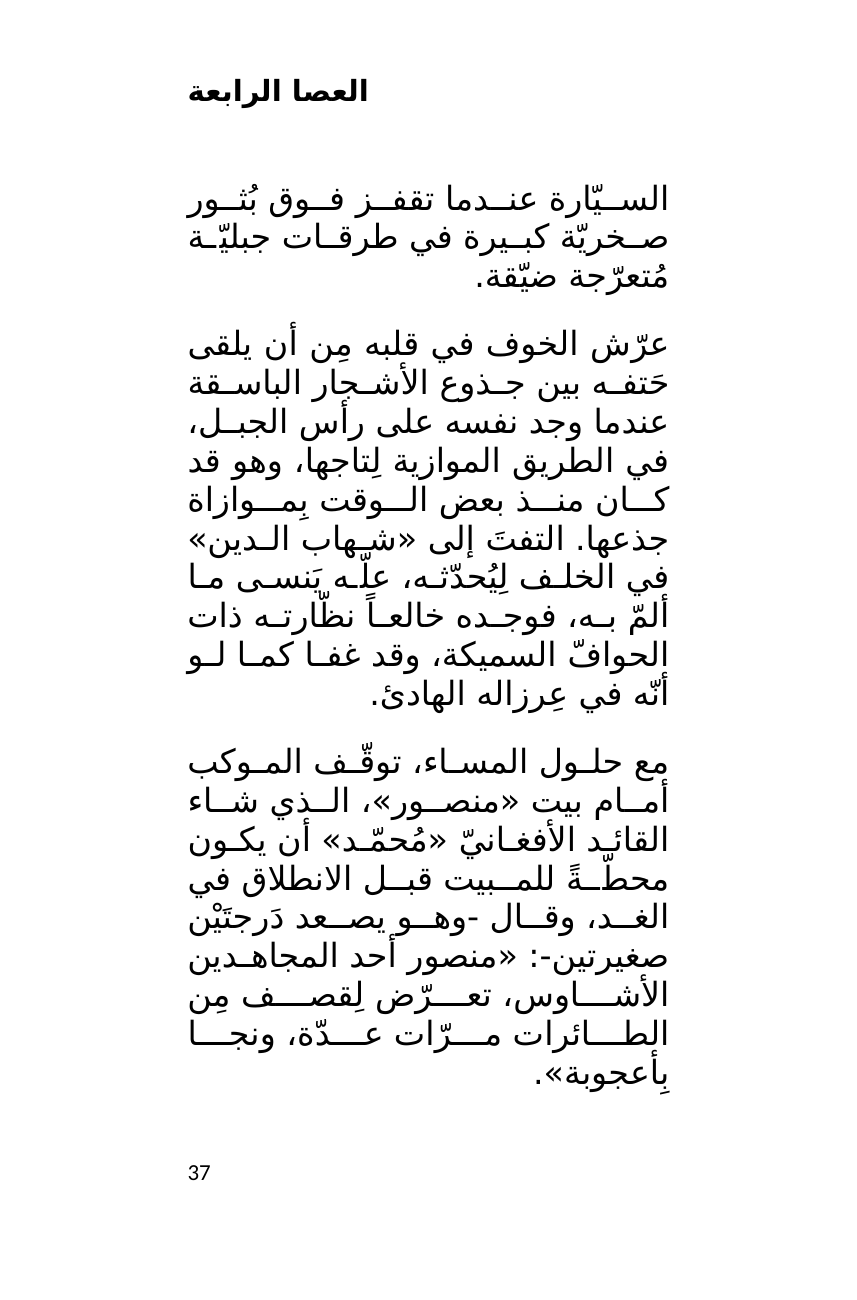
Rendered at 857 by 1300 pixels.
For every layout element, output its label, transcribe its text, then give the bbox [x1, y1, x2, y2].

text مع حلول المساء، توقّف الموكب أمام بيت «منصور»، الذي شاء القائد الأفغانيّ «مُحمّد» أن يكون محطّةً للمبيت قبل الانطلاق في الغد، وقال -وهو يصعد دَرجتَيْن صغيرتين-: «منصور أحد المجاهدين الأشاوس، تعرّض لِقصف مِن الطائرات مرّات عدّة، ونجا بِأعجوبة». [187, 743, 669, 1092]
text عرّش الخوف في قلبه مِن أن يلقى حَتفه بين جذوع الأشجار الباسقة عندما وجد نفسه على رأس الجبل، في الطريق الموازية لِتاجها، وهو قد كان منذ بعض الوقت بِموازاة جذعها. التفتَ إلى «شهاب الدين» في الخلف لِيُحدّثه، علّه يَنسى ما ألمّ به، فوجده خالعاً نظّارته ذات الحوافّ السميكة، وقد غفا كما لو أنّه في عِرزاله الهادئ. [187, 325, 669, 713]
text السيّارة عندما تقفز فوق بُثور صخريّة كبيرة في طرقات جبليّة مُتعرّجة ضيّقة. [187, 179, 669, 296]
